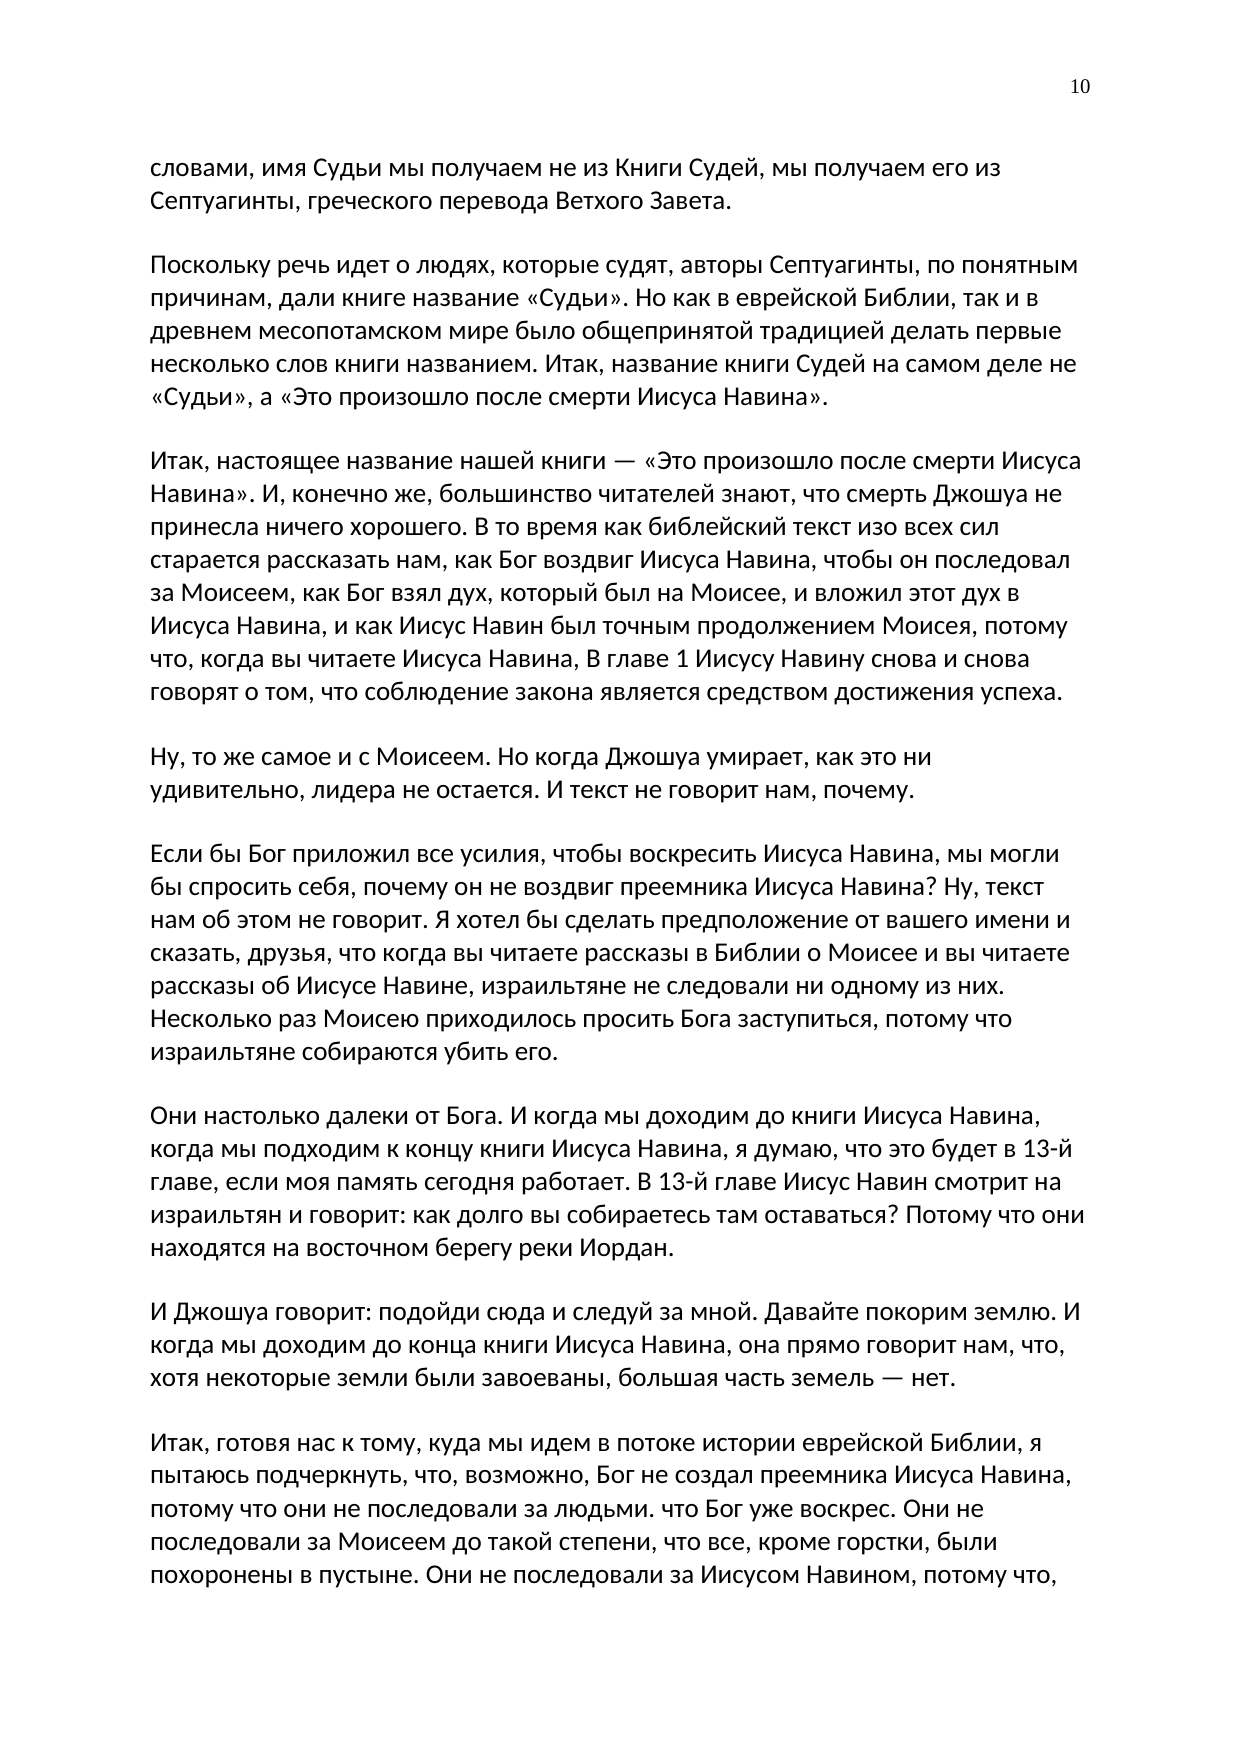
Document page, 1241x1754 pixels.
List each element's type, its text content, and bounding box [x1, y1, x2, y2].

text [150, 1425, 1090, 1590]
text Поскольку речь идет о людях, которые судят, авторы Септуагинты, по понятным причинам, дали книге название «Судьи». Но как в еврейской Библии, так и в древнем месопотамском мире было общепринятой традицией делать первые несколько слов книги названием. Итак, название книги Судей на самом деле не «Судьи», а «Это произошло после смерти Иисуса Навина». [150, 247, 1090, 412]
text Они настолько далеки от Бога. И когда мы доходим до книги Иисуса Навина, когда мы подходим к концу книги Иисуса Навина, я думаю, что это будет в 13-й главе, если моя память сегодня работает. В 13-й главе Иисус Навин смотрит на израильтян и говорит: как долго вы собираетесь там оставаться? Потому что они находятся на восточном берегу реки Иордан. [150, 1098, 1090, 1263]
text Если бы Бог приложил все усилия, чтобы воскресить Иисуса Навина, мы могли бы спросить себя, почему он не воздвиг преемника Иисуса Навина? Ну, текст нам об этом не говорит. Я хотел бы сделать предположение от вашего имени и сказать, друзья, что когда вы читаете рассказы в Библии о Моисее и вы читаете рассказы об Иисусе Навине, израильтяне не следовали ни одному из них. Несколько раз Моисею приходилось просить Бога заступиться, потому что израильтяне собираются убить его. [150, 836, 1090, 1067]
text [150, 150, 1090, 216]
text Итак, настоящее название нашей книги — «Это произошло после смерти Иисуса Навина». И, конечно же, большинство читателей знают, что смерть Джошуа не принесла ничего хорошего. В то время как библейский текст изо всех сил старается рассказать нам, как Бог воздвиг Иисуса Навина, чтобы он последовал за Моисеем, как Бог взял дух, который был на Моисее, и вложил этот дух в Иисуса Навина, и как Иисус Навин был точным продолжением Моисея, потому что, когда вы читаете Иисуса Навина, В главе 1 Иисусу Навину снова и снова говорят о том, что соблюдение закона является средством достижения успеха. [150, 443, 1090, 708]
text И Джошуа говорит: подойди сюда и следуй за мной. Давайте покорим землю. И когда мы доходим до конца книги Иисуса Навина, она прямо говорит нам, что, хотя некоторые земли были завоеваны, большая часть земель — нет. [150, 1294, 1090, 1393]
text Ну, то же самое и с Моисеем. Но когда Джошуа умирает, как это ни удивительно, лидера не остается. И текст не говорит нам, почему. [150, 739, 1090, 805]
